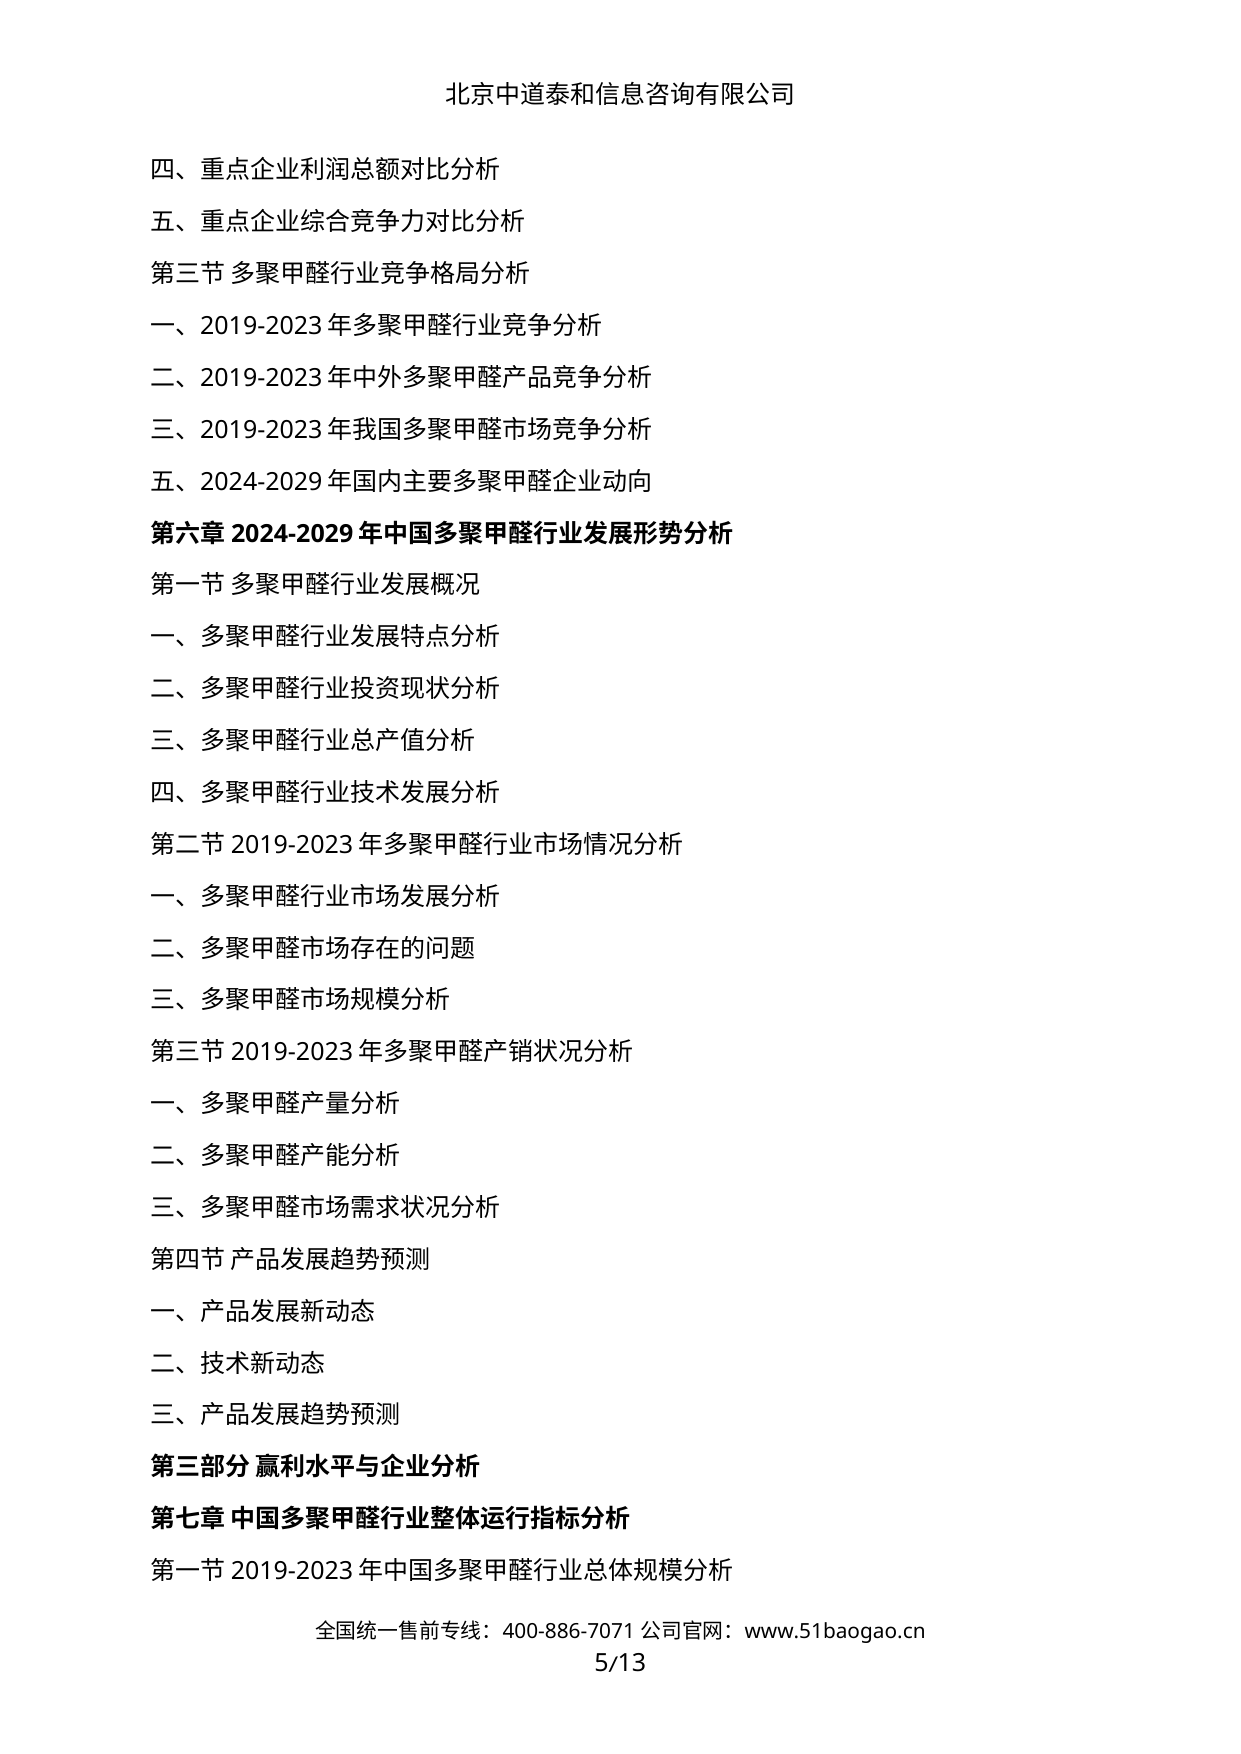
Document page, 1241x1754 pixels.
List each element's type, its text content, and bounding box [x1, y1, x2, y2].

text 五、重点企业综合竞争力对比分析 [150, 202, 1090, 238]
text 一、2019-2023年多聚甲醛行业竞争分析 [150, 306, 1090, 342]
text 一、产品发展新动态 [150, 1291, 1090, 1327]
text 一、多聚甲醛行业发展特点分析 [150, 617, 1090, 653]
text 三、多聚甲醛市场需求状况分析 [150, 1187, 1090, 1224]
text 三、产品发展趋势预测 [150, 1395, 1090, 1431]
text 第四节 产品发展趋势预测 [150, 1239, 1090, 1276]
text 一、多聚甲醛产量分析 [150, 1084, 1090, 1120]
text 二、2019-2023年中外多聚甲醛产品竞争分析 [150, 357, 1090, 394]
text 第三节 多聚甲醛行业竞争格局分析 [150, 254, 1090, 290]
text 四、重点企业利润总额对比分析 [150, 150, 1090, 186]
text 三、多聚甲醛行业总产值分析 [150, 721, 1090, 757]
text 第三节 2019-2023年多聚甲醛产销状况分析 [150, 1032, 1090, 1068]
text 第七章 中国多聚甲醛行业整体运行指标分析 [150, 1499, 1090, 1535]
text 第三部分 赢利水平与企业分析 [150, 1447, 1090, 1483]
text 三、2019-2023年我国多聚甲醛市场竞争分析 [150, 409, 1090, 446]
text 四、多聚甲醛行业技术发展分析 [150, 772, 1090, 809]
text 第一节 2019-2023年中国多聚甲醛行业总体规模分析 [150, 1551, 1090, 1587]
text 五、2024-2029年国内主要多聚甲醛企业动向 [150, 461, 1090, 497]
text 第六章 2024-2029年中国多聚甲醛行业发展形势分析 [150, 513, 1090, 549]
text 三、多聚甲醛市场规模分析 [150, 980, 1090, 1016]
text 二、多聚甲醛市场存在的问题 [150, 928, 1090, 964]
text 第一节 多聚甲醛行业发展概况 [150, 565, 1090, 601]
text 二、技术新动态 [150, 1343, 1090, 1379]
text 第二节 2019-2023年多聚甲醛行业市场情况分析 [150, 824, 1090, 861]
text 二、多聚甲醛行业投资现状分析 [150, 669, 1090, 705]
text 一、多聚甲醛行业市场发展分析 [150, 876, 1090, 912]
text 二、多聚甲醛产能分析 [150, 1136, 1090, 1172]
